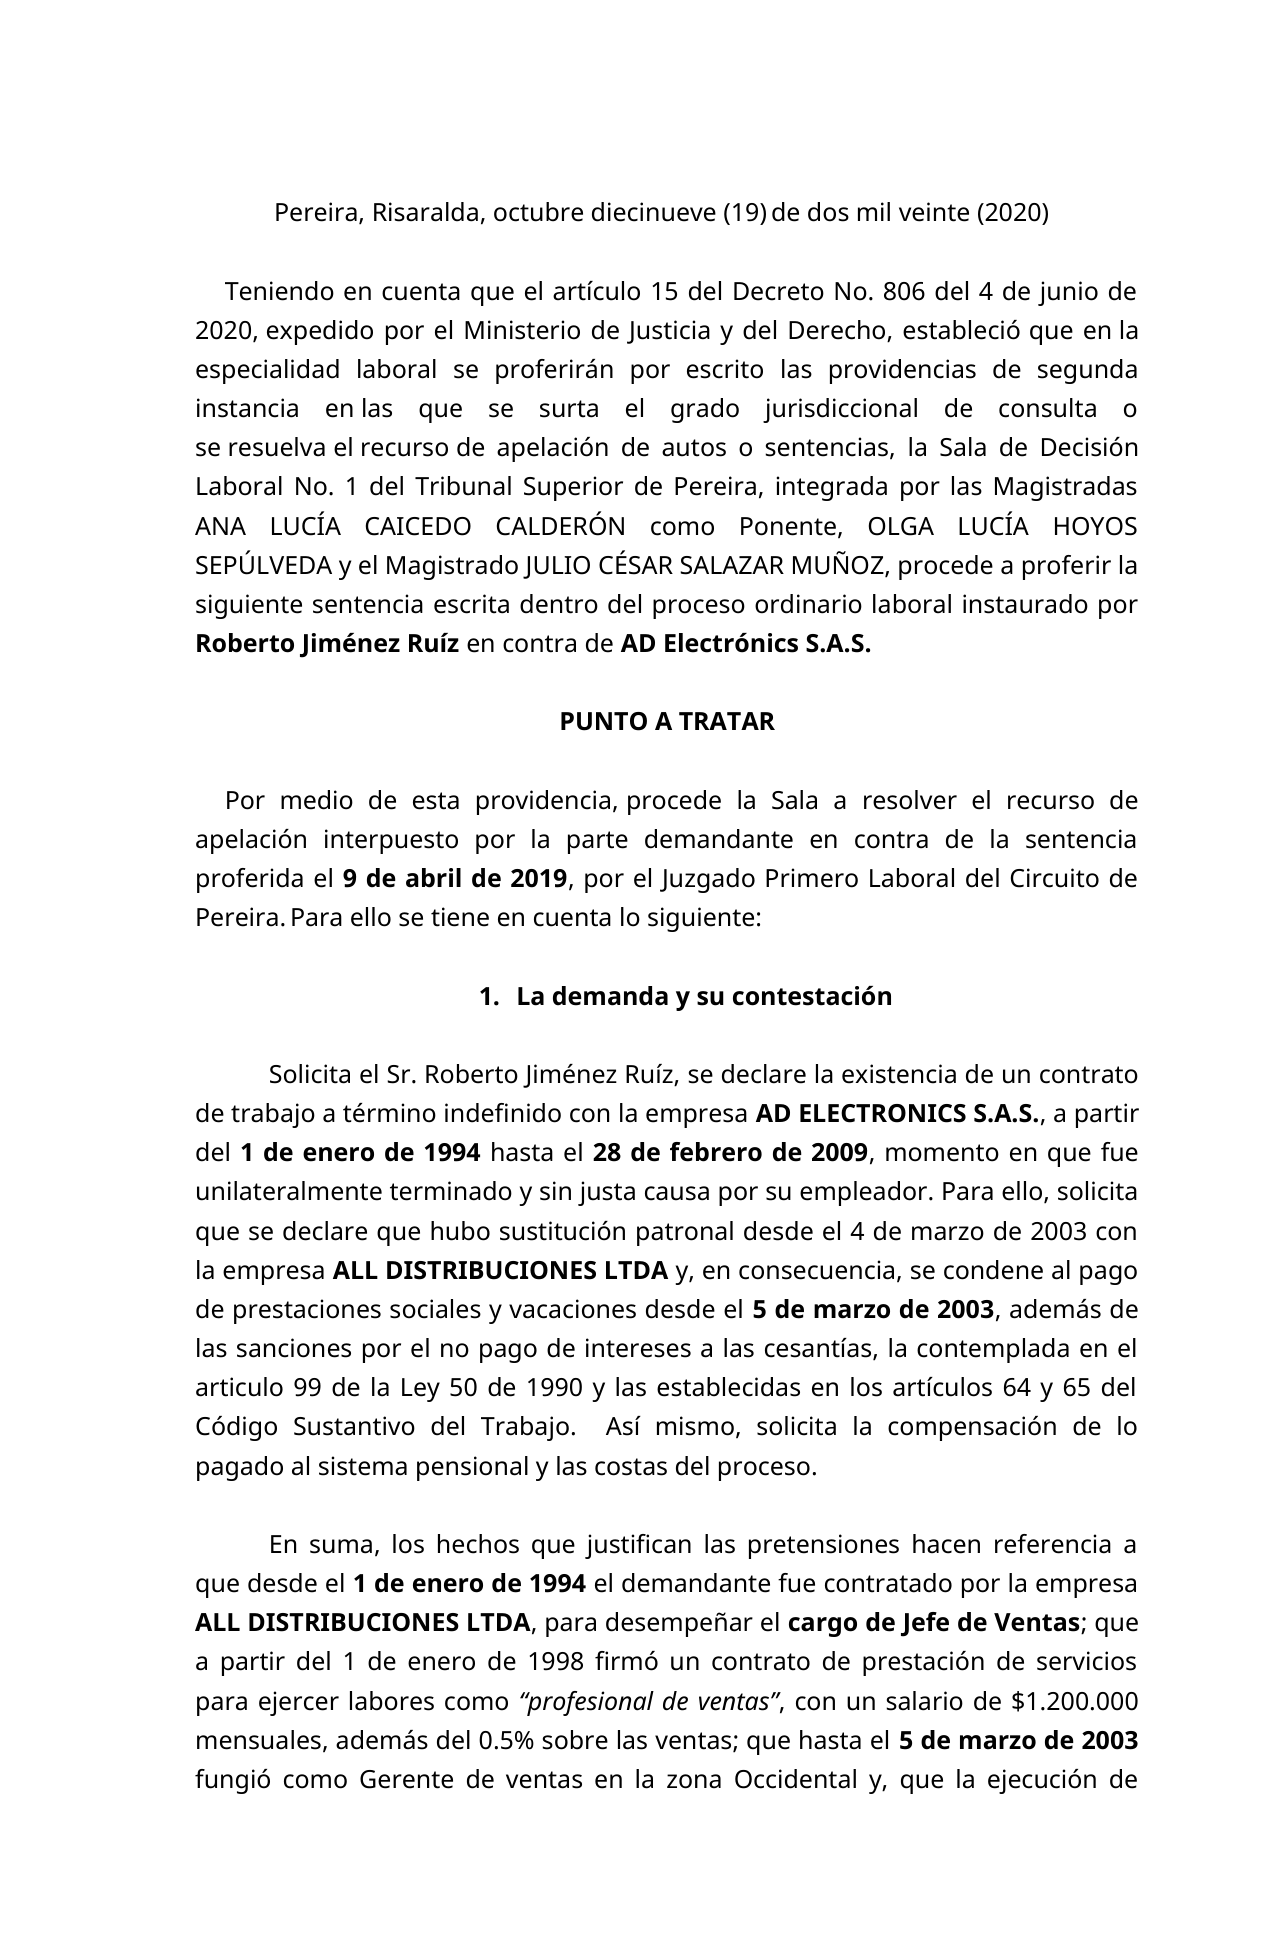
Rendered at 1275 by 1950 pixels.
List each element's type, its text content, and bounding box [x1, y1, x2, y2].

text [195, 1527, 1139, 1796]
text Solicita el Sr. Roberto Jiménez Ruíz, se declare la existencia de un contrato de trabajo a término indefinido con la empresa AD ELECTRONICS S.A.S., a partir del 1 de enero de 1994 hasta el 28 de febrero de 2009, momento en que fue unilateralmente terminado y sin justa causa por su empleador. Para ello, solicita que se declare que hubo sustitución patronal desde el 4 de marzo de 2003 con la empresa ALL DISTRIBUCIONES LTDA y, en consecuencia, se condene al pago de prestaciones sociales y vacaciones desde el 5 de marzo de 2003, además de las sanciones por el no pago de intereses a las cesantías, la contemplada en el articulo 99 de la Ley 50 de 1990 y las establecidas en los artículos 64 y 65 del Código Sustantivo del Trabajo. Así mismo, solicita la compensación de lo pagado al sistema pensional y las costas del proceso. [195, 1057, 1139, 1482]
text Por medio de esta providencia, procede la Sala a resolver el recurso de apelación interpuesto por la parte demandante en contra de la sentencia proferida el 9 de abril de 2019, por el Juzgado Primero Laboral del Circuito de Pereira. Para ello se tiene en cuenta lo siguiente: [195, 782, 1139, 934]
text Teniendo en cuenta que el artículo 15 del Decreto No. 806 del 4 de junio de 2020, expedido por el Ministerio de Justicia y del Derecho, estableció que en la especialidad laboral se proferirán por escrito las providencias de segunda instancia en las que se surta el grado jurisdiccional de consulta o se resuelva el recurso de apelación de autos o sentencias, la Sala de Decisión Laboral No. 1 del Tribunal Superior de Pereira, integrada por las Magistradas ANA LUCÍA CAICEDO CALDERÓN como Ponente, OLGA LUCÍA HOYOS SEPÚLVEDA y el Magistrado JULIO CÉSAR SALAZAR MUÑOZ, procede a proferir la siguiente sentencia escrita dentro del proceso ordinario laboral instaurado por Roberto Jiménez Ruíz en contra de AD Electrónics S.A.S. [195, 273, 1139, 660]
text PUNTO A TRATAR [195, 704, 1139, 738]
list La demanda y su contestación [232, 978, 1139, 1012]
text Pereira, Risaralda, octubre diecinueve (19) de dos mil veinte (2020) [195, 195, 1139, 229]
